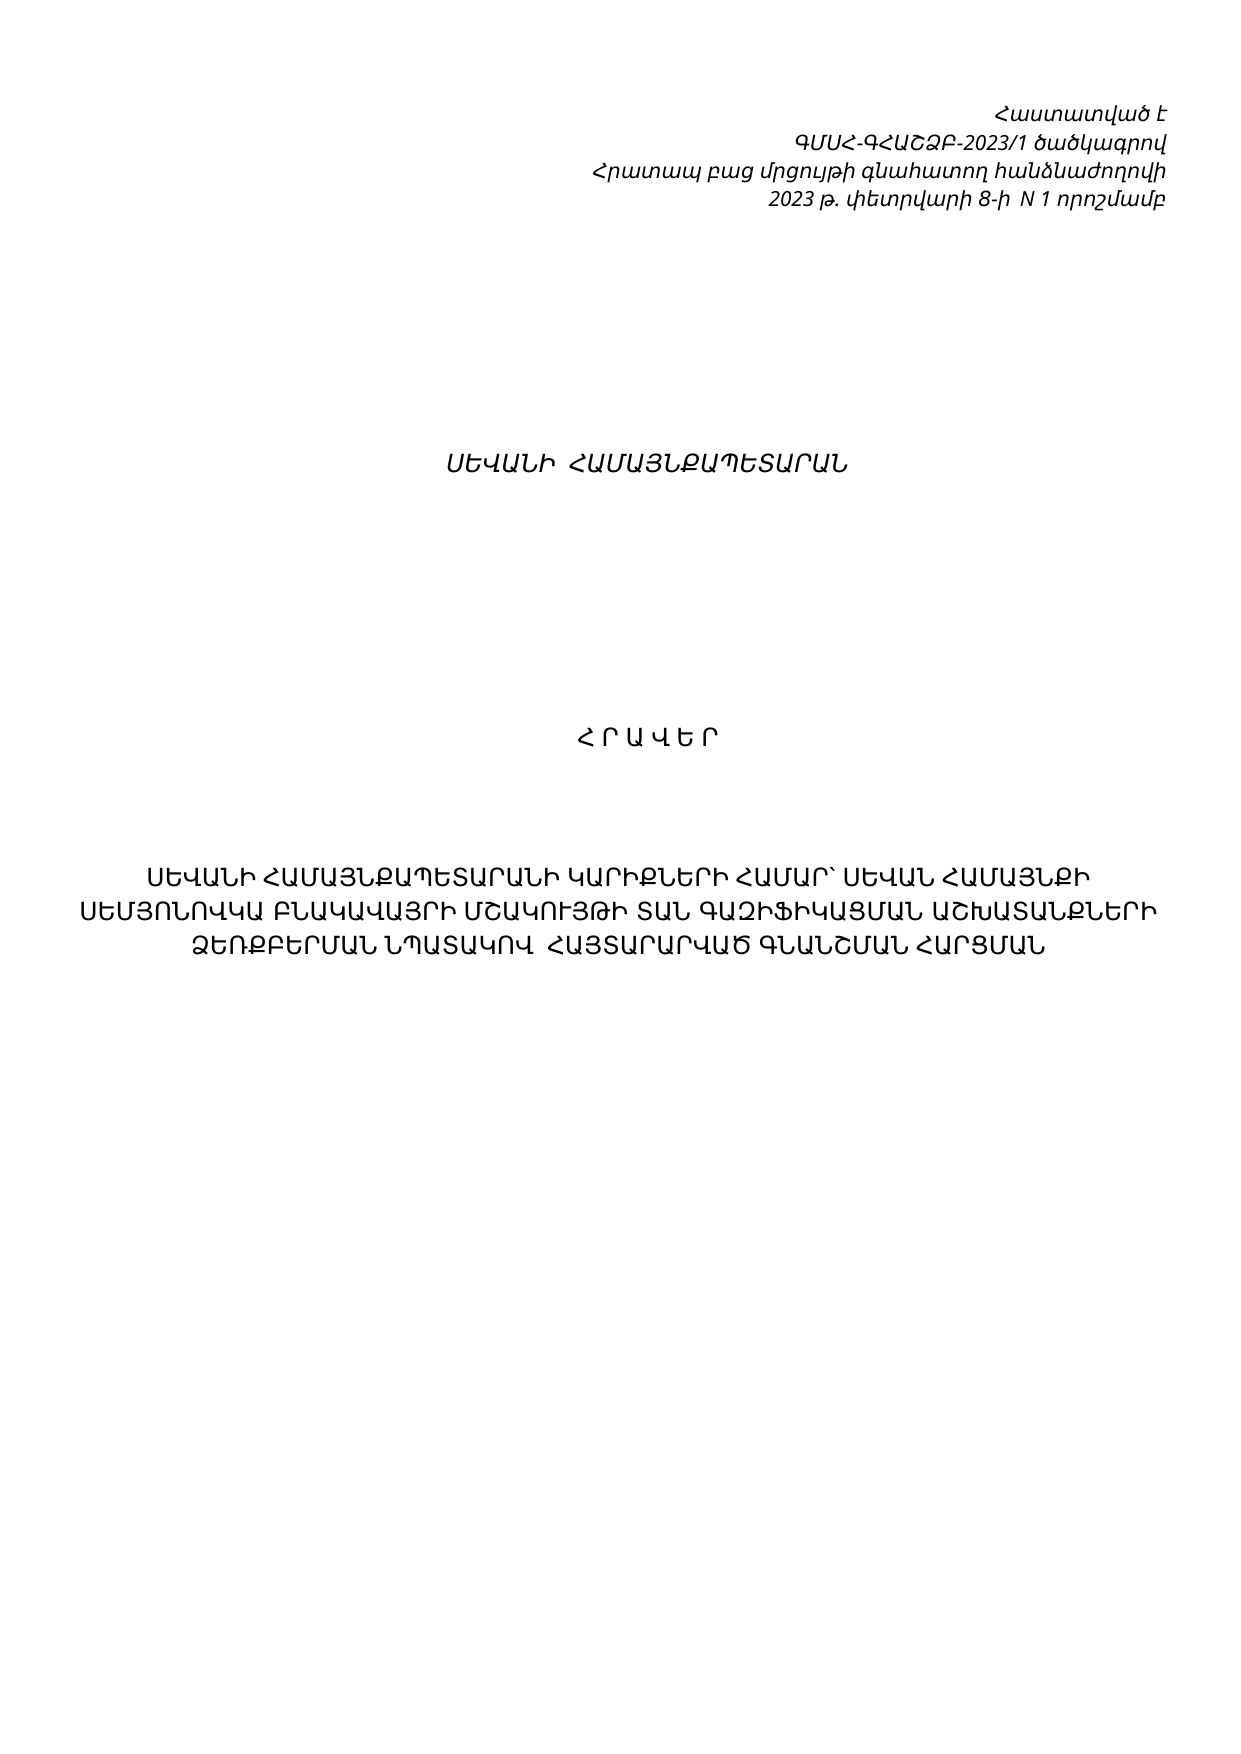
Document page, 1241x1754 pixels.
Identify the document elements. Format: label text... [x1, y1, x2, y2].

text ՍԵՎԱՆԻ ՀԱՄԱՅՆՔԱՊԵՏԱՐԱՆ [69, 446, 1167, 480]
text ԳՄՍՀ-ԳՀԱՇՁԲ-2023/1 ծածկագրով [69, 128, 1167, 156]
text 2023 թ. փետրվարի 8-ի N 1 որոշմամբ [69, 184, 1167, 213]
text Հ Ր Ա Վ Ե Ր [69, 720, 1167, 754]
text Հրատապ բաց մրցույթի գնահատող հանձնաժողովի [69, 156, 1167, 184]
text Հաստատված է [69, 99, 1167, 128]
text ՍԵՎԱՆԻ ՀԱՄԱՅՆՔԱՊԵՏԱՐԱՆԻ ԿԱՐԻՔՆԵՐԻ ՀԱՄԱՐ` ՍԵՎԱՆ ՀԱՄԱՅՆՔԻ ՍԵՄՅՈՆՈՎԿԱ ԲՆԱԿԱՎԱՅՐԻ ՄՇԱԿՈՒՅԹԻ ՏԱՆ ԳԱԶԻՖԻԿԱՑՄԱՆ ԱՇԽԱՏԱՆՔՆԵՐԻ ՁԵՌՔԲԵՐՄԱՆ ՆՊԱՏԱԿՈՎ ՀԱՅՏԱՐԱՐՎԱԾ ԳՆԱՆՇՄԱՆ ՀԱՐՑՄԱՆ [69, 859, 1167, 962]
